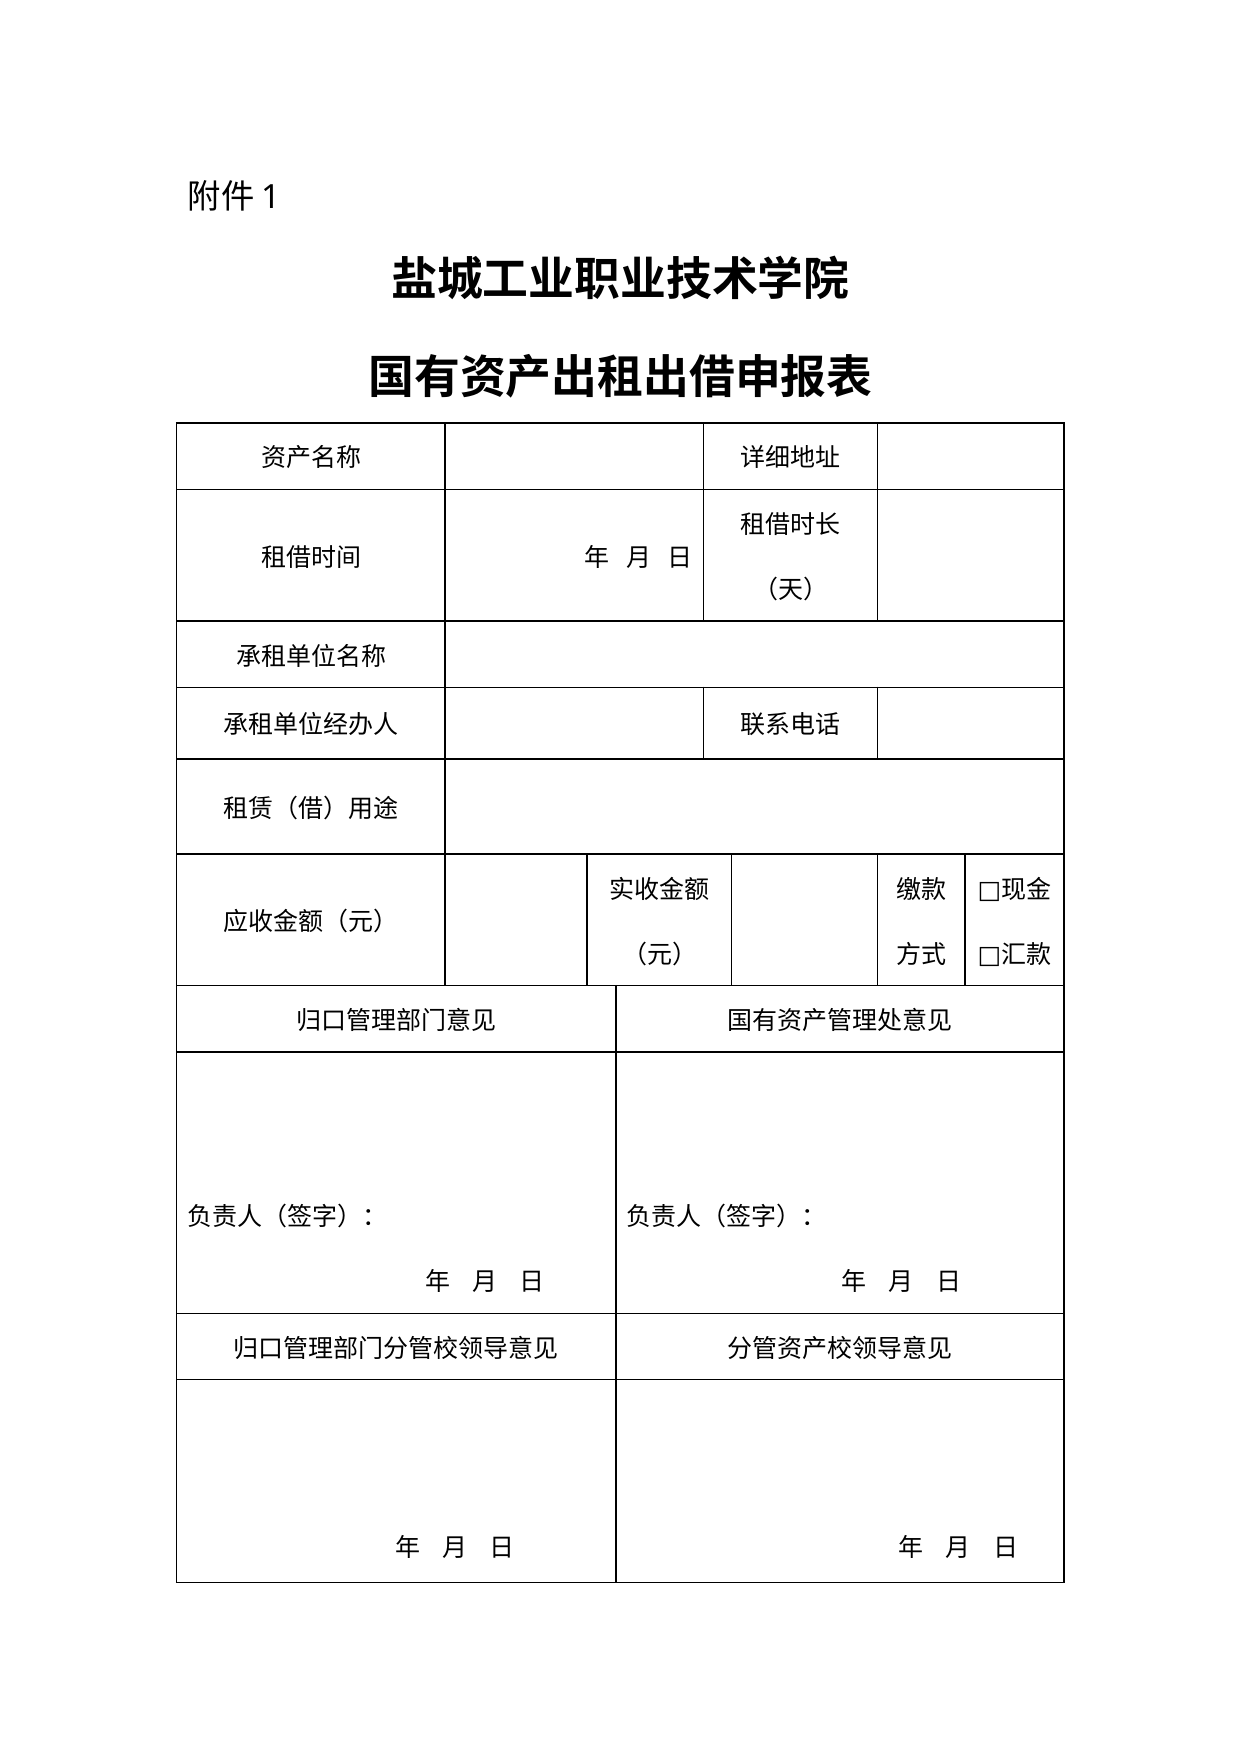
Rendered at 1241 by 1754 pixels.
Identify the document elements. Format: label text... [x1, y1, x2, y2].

table_cell 负责人（签字）： 年 月 日 [177, 1053, 615, 1312]
table_cell 归口管理部门分管校领导意见 [177, 1314, 615, 1379]
table_cell 分管资产校领导意见 [617, 1314, 1063, 1379]
table_cell 国有资产管理处意见 [617, 986, 1063, 1051]
table_cell 归口管理部门意见 [177, 986, 615, 1051]
table_cell 联系电话 [704, 688, 877, 758]
table_cell 租借时长（天） [704, 490, 877, 620]
table_cell 实收金额（元） [588, 855, 731, 985]
table_cell □现金 □汇款 [966, 855, 1063, 985]
table_header [878, 424, 1063, 488]
table_cell 租借时间 [177, 490, 444, 620]
table_cell [446, 760, 1063, 853]
table_cell [878, 490, 1063, 620]
table_header 资产名称 [177, 424, 444, 488]
table_cell [732, 855, 877, 985]
table_cell [446, 688, 703, 758]
table_header 详细地址 [704, 424, 877, 488]
table_cell 租赁（借）用途 [177, 760, 444, 853]
table_cell 年 月 日 [617, 1380, 1063, 1581]
table_cell [878, 688, 1063, 758]
table_cell 承租单位经办人 [177, 688, 444, 758]
text 盐城工业职业技术学院 [187, 227, 1053, 324]
table_cell 负责人（签字）： 年 月 日 [617, 1053, 1063, 1312]
table_cell 承租单位名称 [177, 622, 444, 687]
table_header [446, 424, 703, 488]
table_cell 年 月 日 [177, 1380, 615, 1581]
text 附件1 [187, 162, 1053, 227]
table_cell [446, 622, 1063, 687]
table_cell 应收金额（元） [177, 855, 444, 985]
table_cell 缴款方式 [878, 855, 964, 985]
text 国有资产出租出借申报表 [187, 324, 1053, 422]
table_cell [446, 855, 586, 985]
table_cell 年 月 日 [446, 490, 703, 620]
